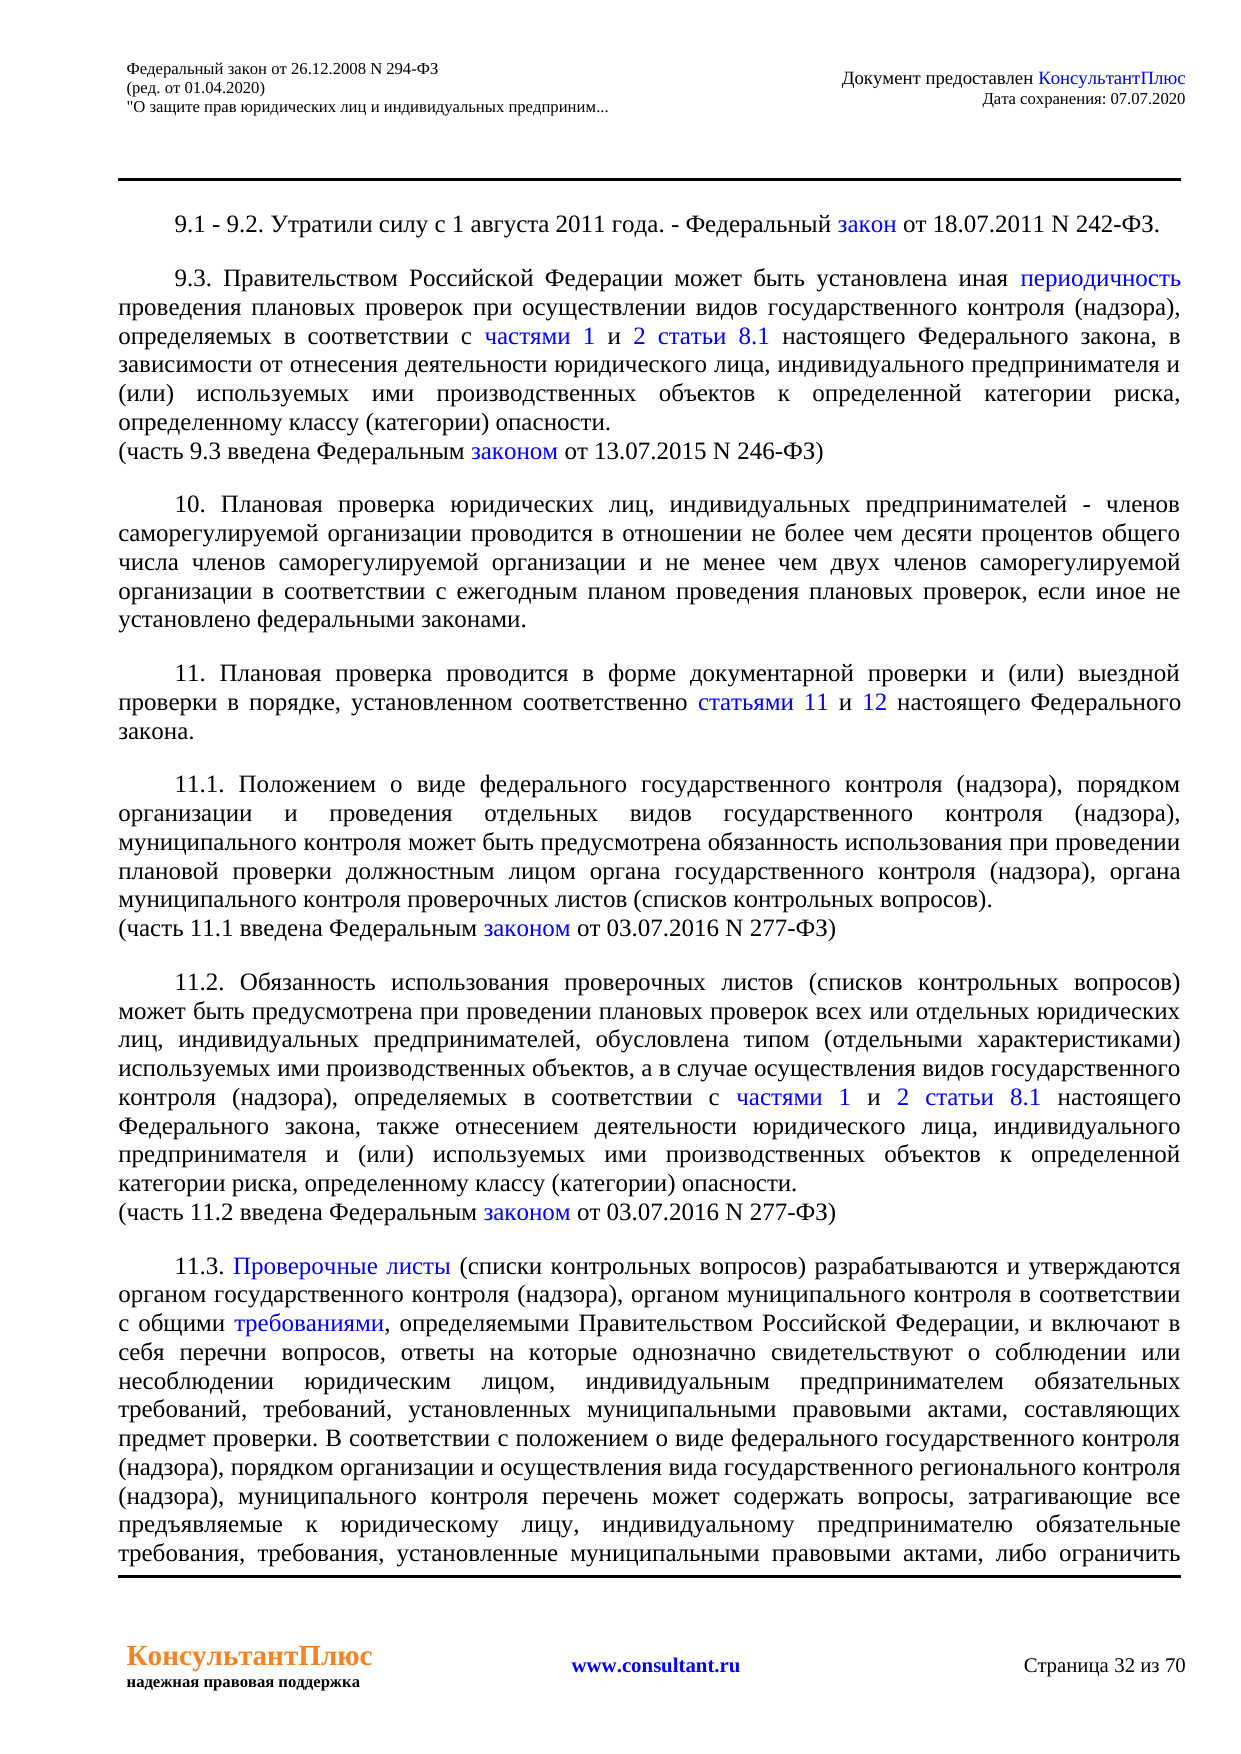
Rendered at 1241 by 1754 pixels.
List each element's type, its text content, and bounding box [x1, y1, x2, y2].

text 11.2. Обязанность использования проверочных листов (списков контрольных вопросов) может быть предусмотрена при проведении плановых проверок всех или отдельных юридических лиц, индивидуальных предпринимателей, обусловлена типом (отдельными характеристиками) используемых ими производственных объектов, а в случае осуществления видов государственного контроля (надзора), определяемых в соответствии с частями 1 и 2 статьи 8.1 настоящего Федерального закона, также отнесением деятельности юридического лица, индивидуального предпринимателя и (или) используемых ими производственных объектов к определенной категории риска, определенному классу (категории) опасности. [118, 967, 1181, 1197]
text (часть 9.3 введена Федеральным законом от 13.07.2015 N 246-ФЗ) [118, 436, 1181, 464]
text 11.1. Положением о виде федерального государственного контроля (надзора), порядком организации и проведения отдельных видов государственного контроля (надзора), муниципального контроля может быть предусмотрена обязанность использования при проведении плановой проверки должностным лицом органа государственного контроля (надзора), органа муниципального контроля проверочных листов (списков контрольных вопросов). [118, 769, 1181, 913]
text 11. Плановая проверка проводится в форме документарной проверки и (или) выездной проверки в порядке, установленном соответственно статьями 11 и 12 настоящего Федерального закона. [118, 658, 1181, 744]
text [118, 1251, 1181, 1567]
text 9.1 - 9.2. Утратили силу с 1 августа 2011 года. - Федеральный закон от 18.07.2011 N 242-ФЗ. [118, 209, 1181, 238]
text 9.3. Правительством Российской Федерации может быть установлена иная периодичность проведения плановых проверок при осуществлении видов государственного контроля (надзора), определяемых в соответствии с частями 1 и 2 статьи 8.1 настоящего Федерального закона, в зависимости от отнесения деятельности юридического лица, индивидуального предпринимателя и (или) используемых ими производственных объектов к определенной категории риска, определенному классу (категории) опасности. [118, 263, 1181, 436]
text (часть 11.2 введена Федеральным законом от 03.07.2016 N 277-ФЗ) [118, 1197, 1181, 1226]
text 10. Плановая проверка юридических лиц, индивидуальных предпринимателей - членов саморегулируемой организации проводится в отношении не более чем десяти процентов общего числа членов саморегулируемой организации и не менее чем двух членов саморегулируемой организации в соответствии с ежегодным планом проведения плановых проверок, если иное не установлено федеральными законами. [118, 489, 1181, 633]
text (часть 11.1 введена Федеральным законом от 03.07.2016 N 277-ФЗ) [118, 913, 1181, 942]
